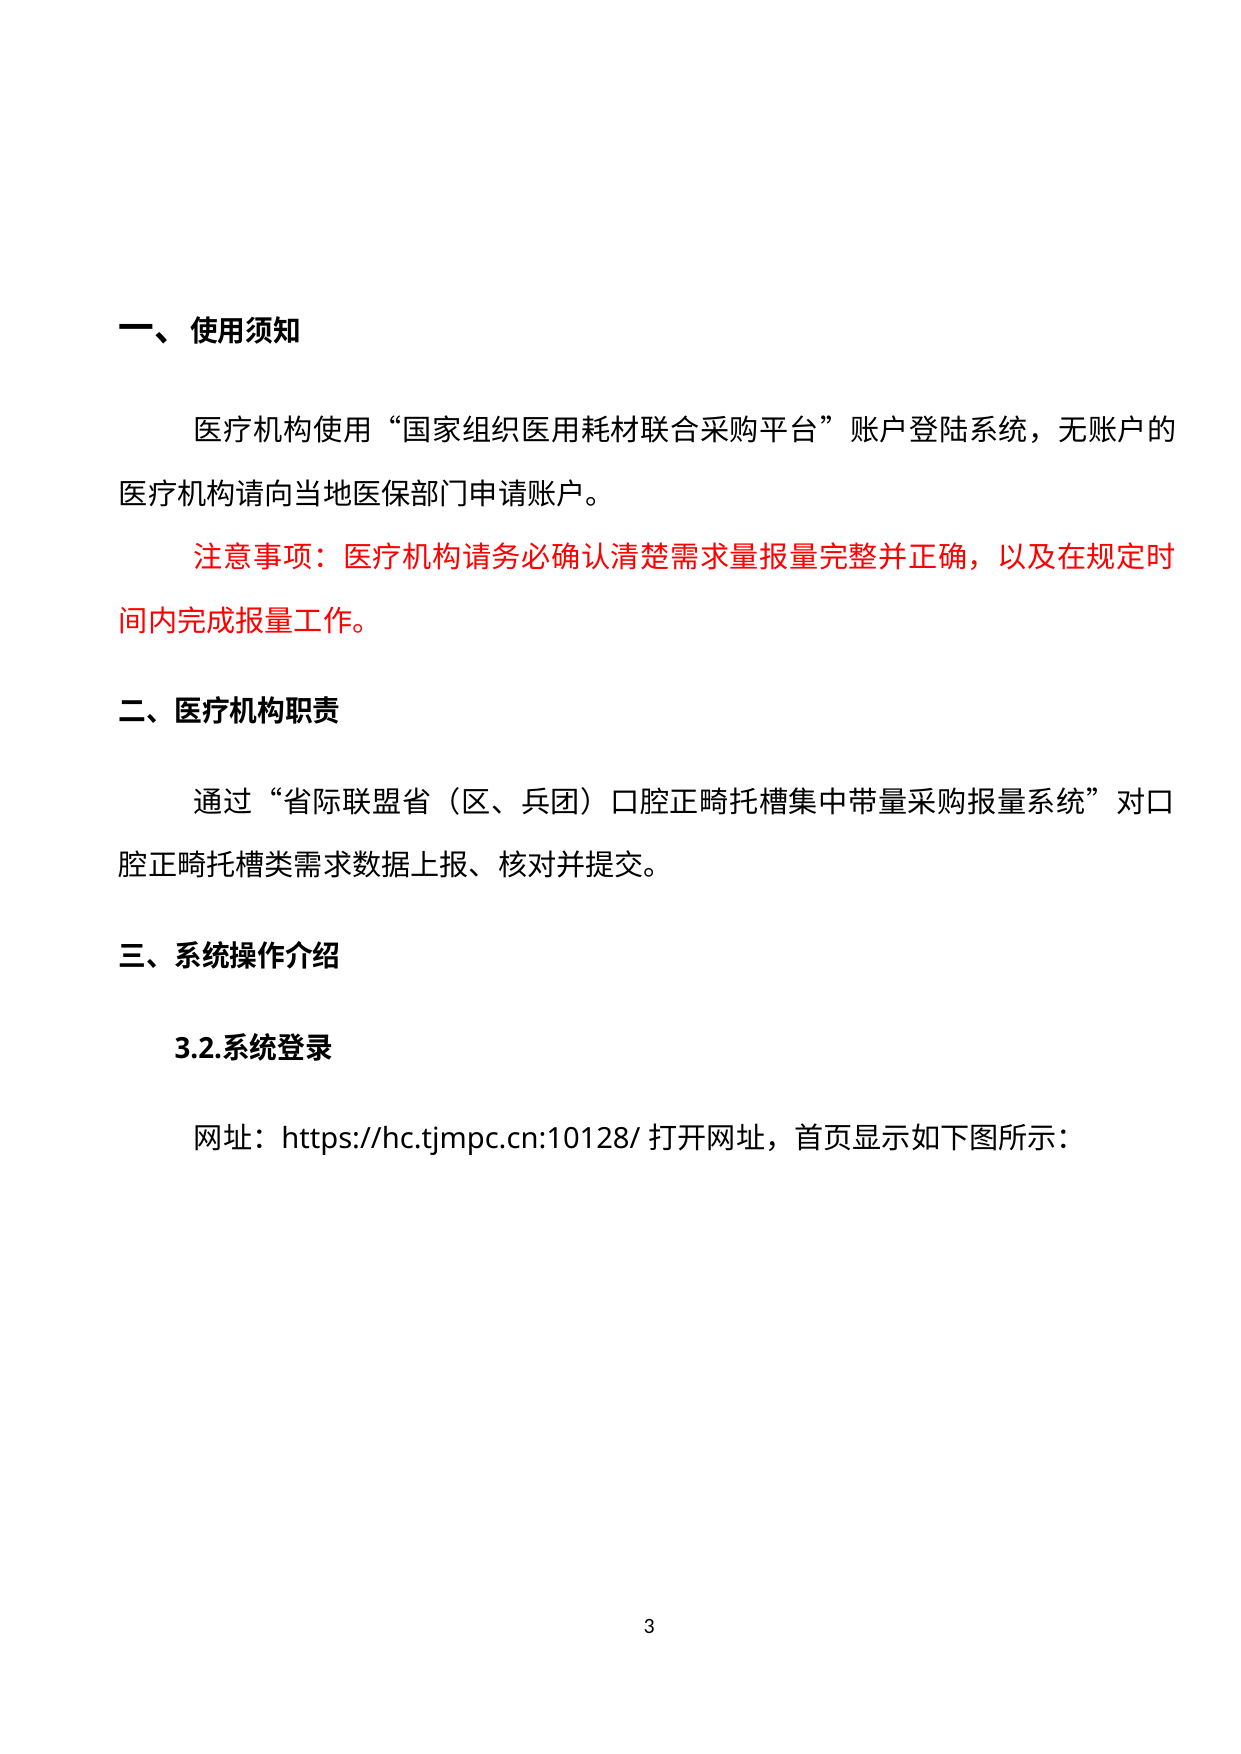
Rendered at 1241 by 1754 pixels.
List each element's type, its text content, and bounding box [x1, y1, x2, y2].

text 通过“省际联盟省（区、兵团）口腔正畸托槽集中带量采购报量系统”对口腔正畸托槽类需求数据上报、核对并提交。 [119, 778, 1178, 884]
subtitle 二、医疗机构职责 [119, 688, 1178, 730]
text 网址：https://hc.tjmpc.cn:10128/ 打开网址，首页显示如下图所示： [119, 1115, 1178, 1157]
subtitle 一、使用须知 [119, 298, 1178, 353]
subtitle 三、系统操作介绍 [119, 932, 1178, 974]
text 注意事项：医疗机构请务必确认清楚需求量报量完整并正确，以及在规定时间内完成报量工作。 [119, 534, 1178, 639]
text 医疗机构使用“国家组织医用耗材联合采购平台”账户登陆系统，无账户的医疗机构请向当地医保部门申请账户。 [119, 407, 1178, 512]
subtitle 3.2.系统登录 [119, 1024, 1178, 1067]
